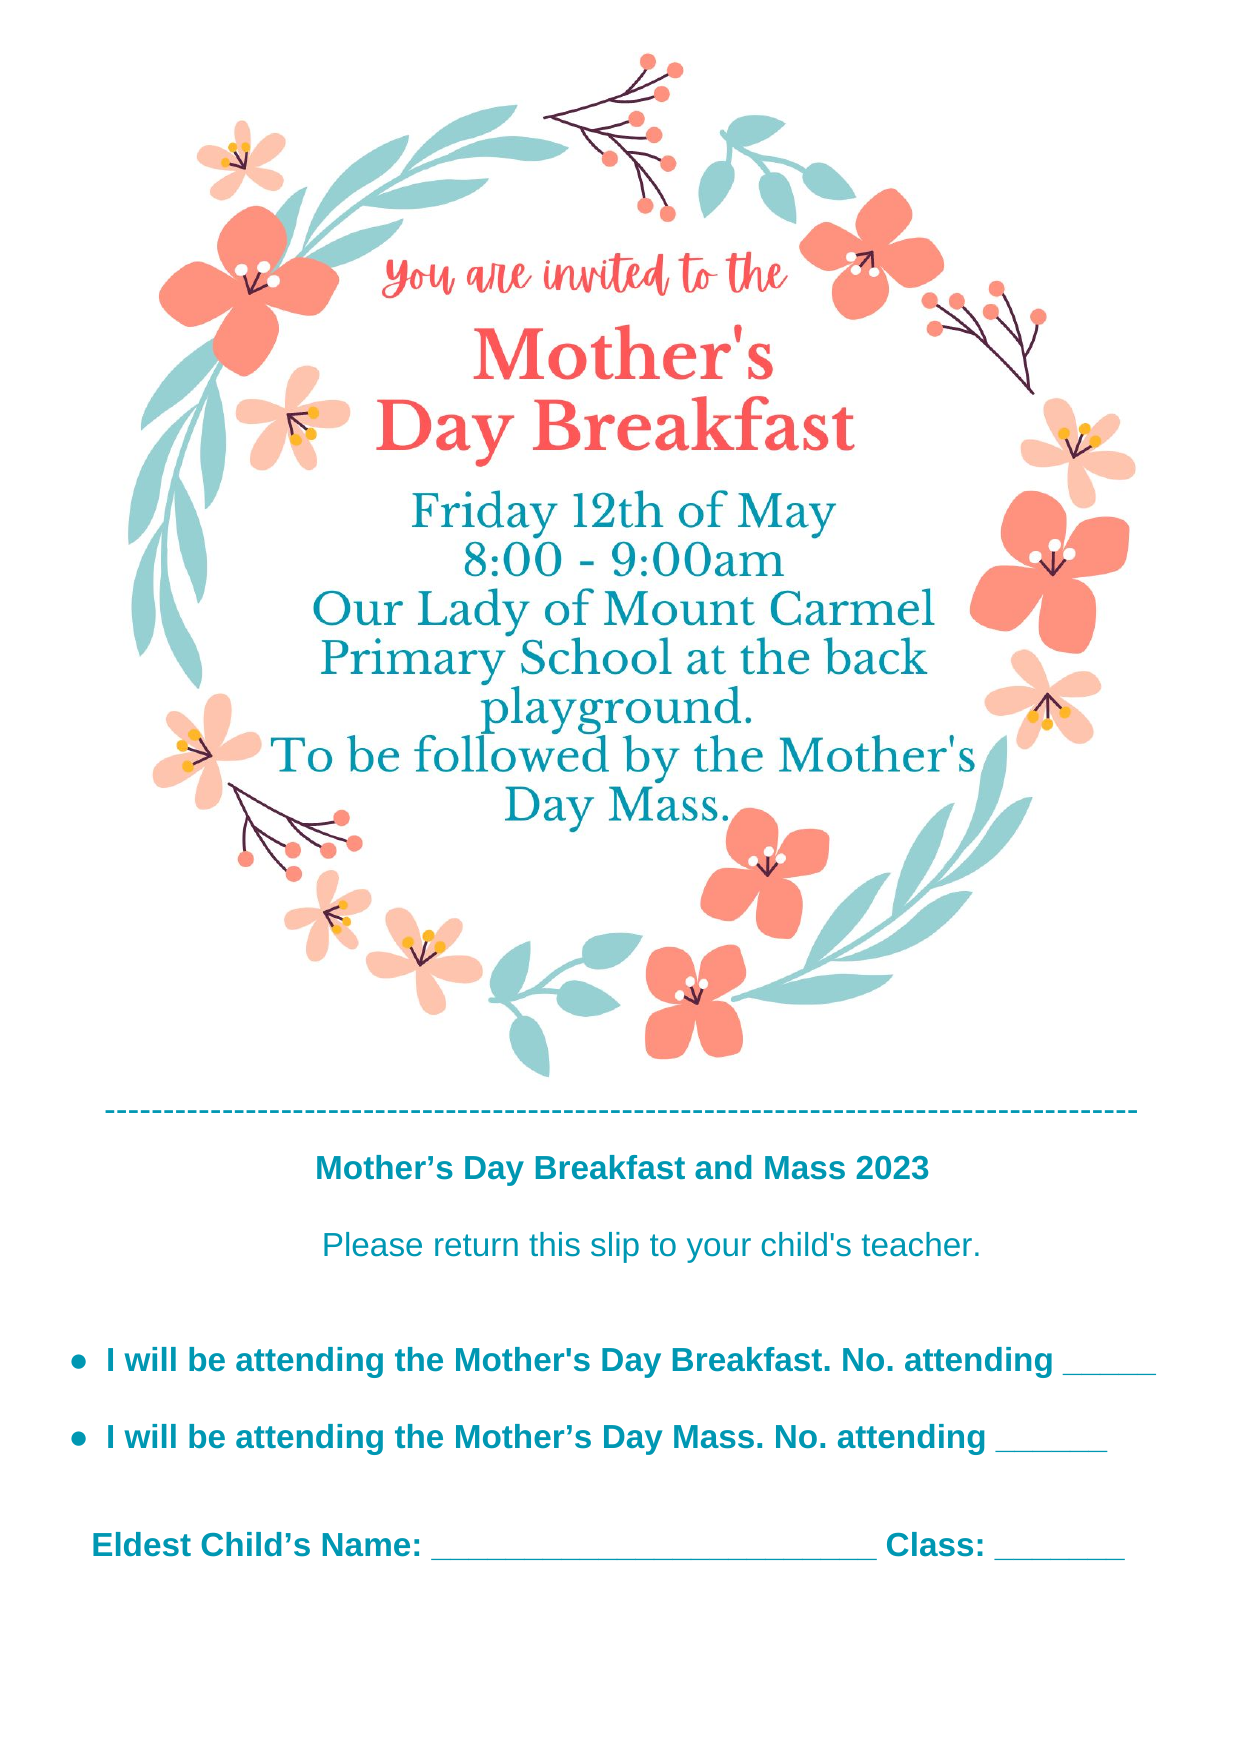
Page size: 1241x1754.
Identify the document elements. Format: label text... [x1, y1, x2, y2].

text Eldest Child’s Name: ________________________ Class: _______ [91, 1525, 1213, 1563]
list I will be attending the Mother’s Day Mass. No. attending ______ [68, 1417, 1213, 1455]
picture [99, 52, 1147, 1088]
text ---------------------------------------------------------------------------------------- [17, 1088, 1228, 1129]
list I will be attending the Mother's Day Breakfast. No. attending _____ [68, 1340, 1213, 1378]
text Mother’s Day Breakfast and Mass 2023 [91, 1148, 1154, 1186]
text Please return this slip to your child's teacher. [91, 1225, 1213, 1263]
